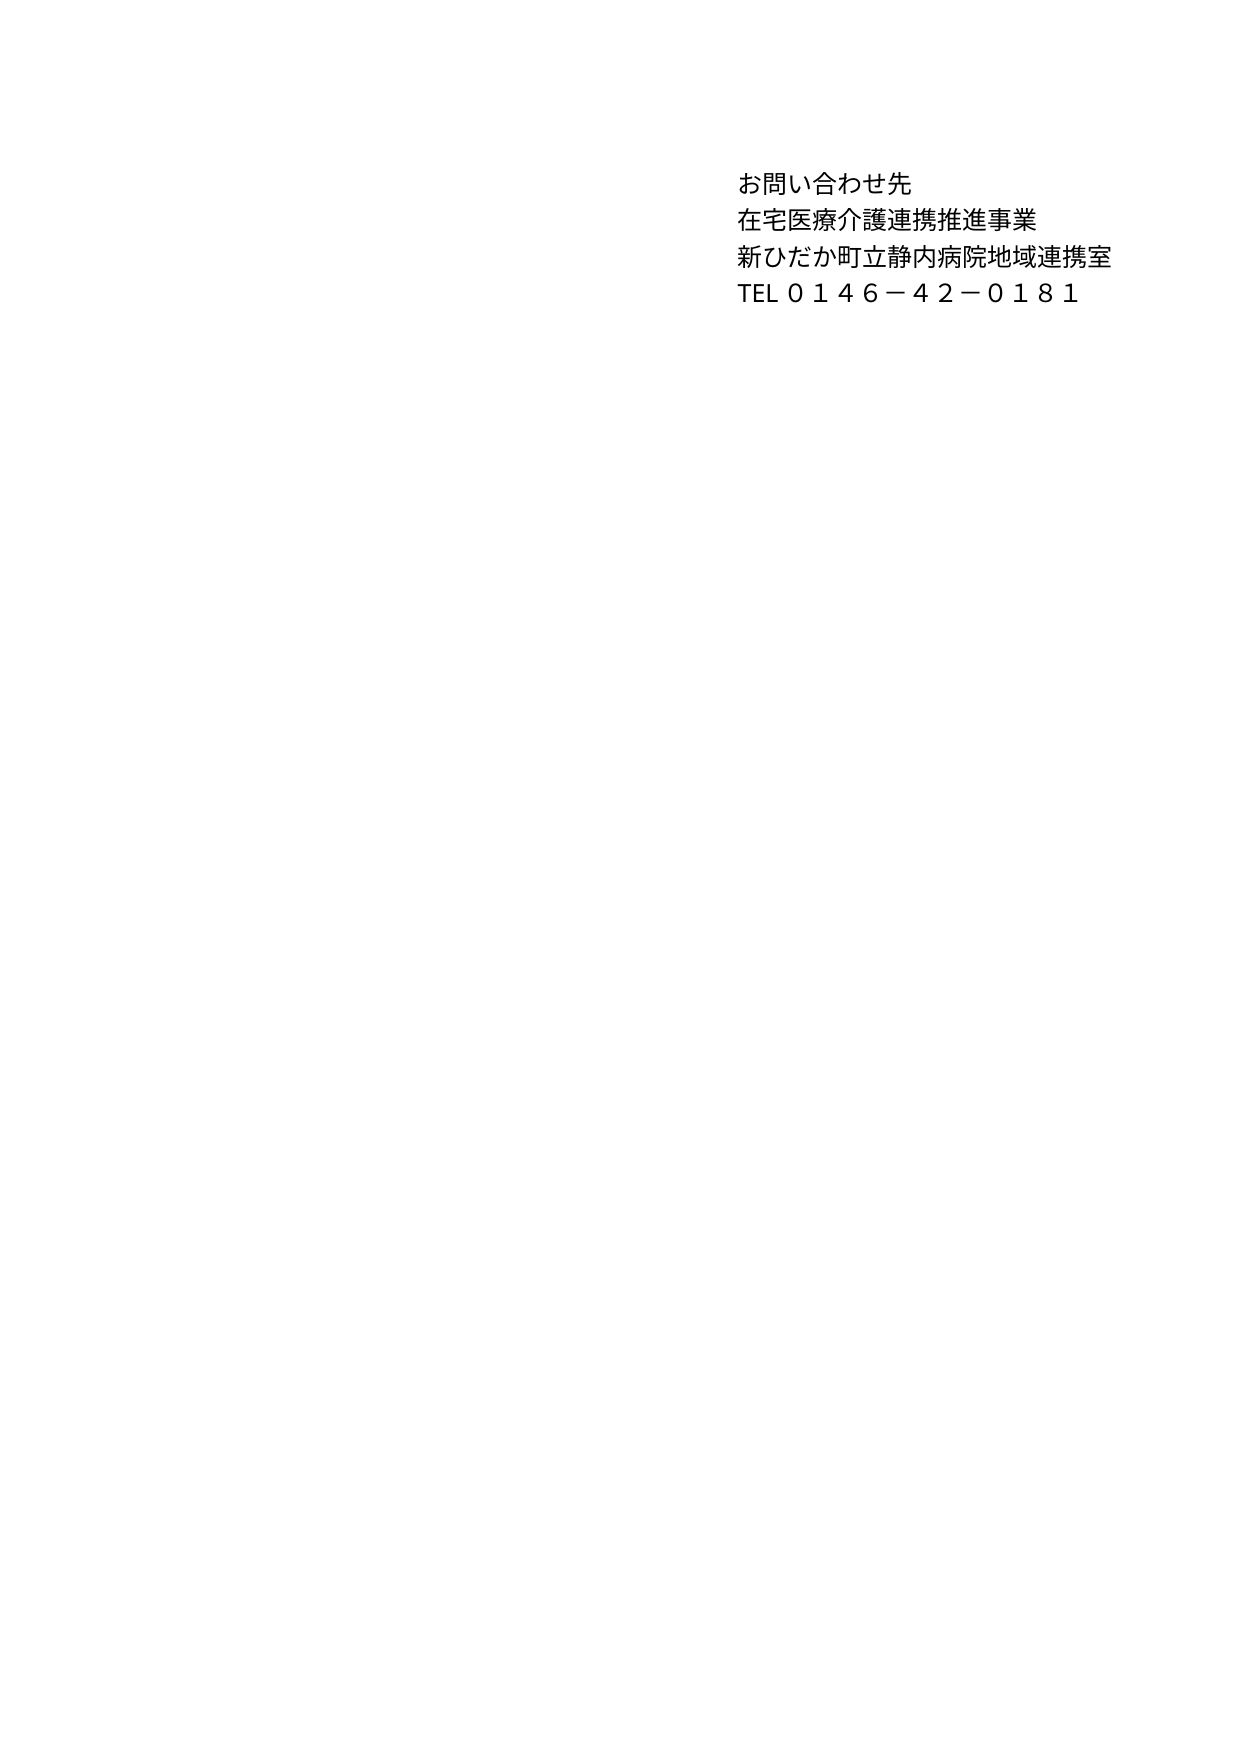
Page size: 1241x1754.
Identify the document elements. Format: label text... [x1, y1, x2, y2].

text 新ひだか町立静内病院地域連携室 [112, 237, 1128, 273]
text TEL０１４６－４２－０１８１ [112, 273, 1128, 309]
text お問い合わせ先 [112, 164, 1128, 201]
text 在宅医療介護連携推進事業 [112, 201, 1128, 237]
